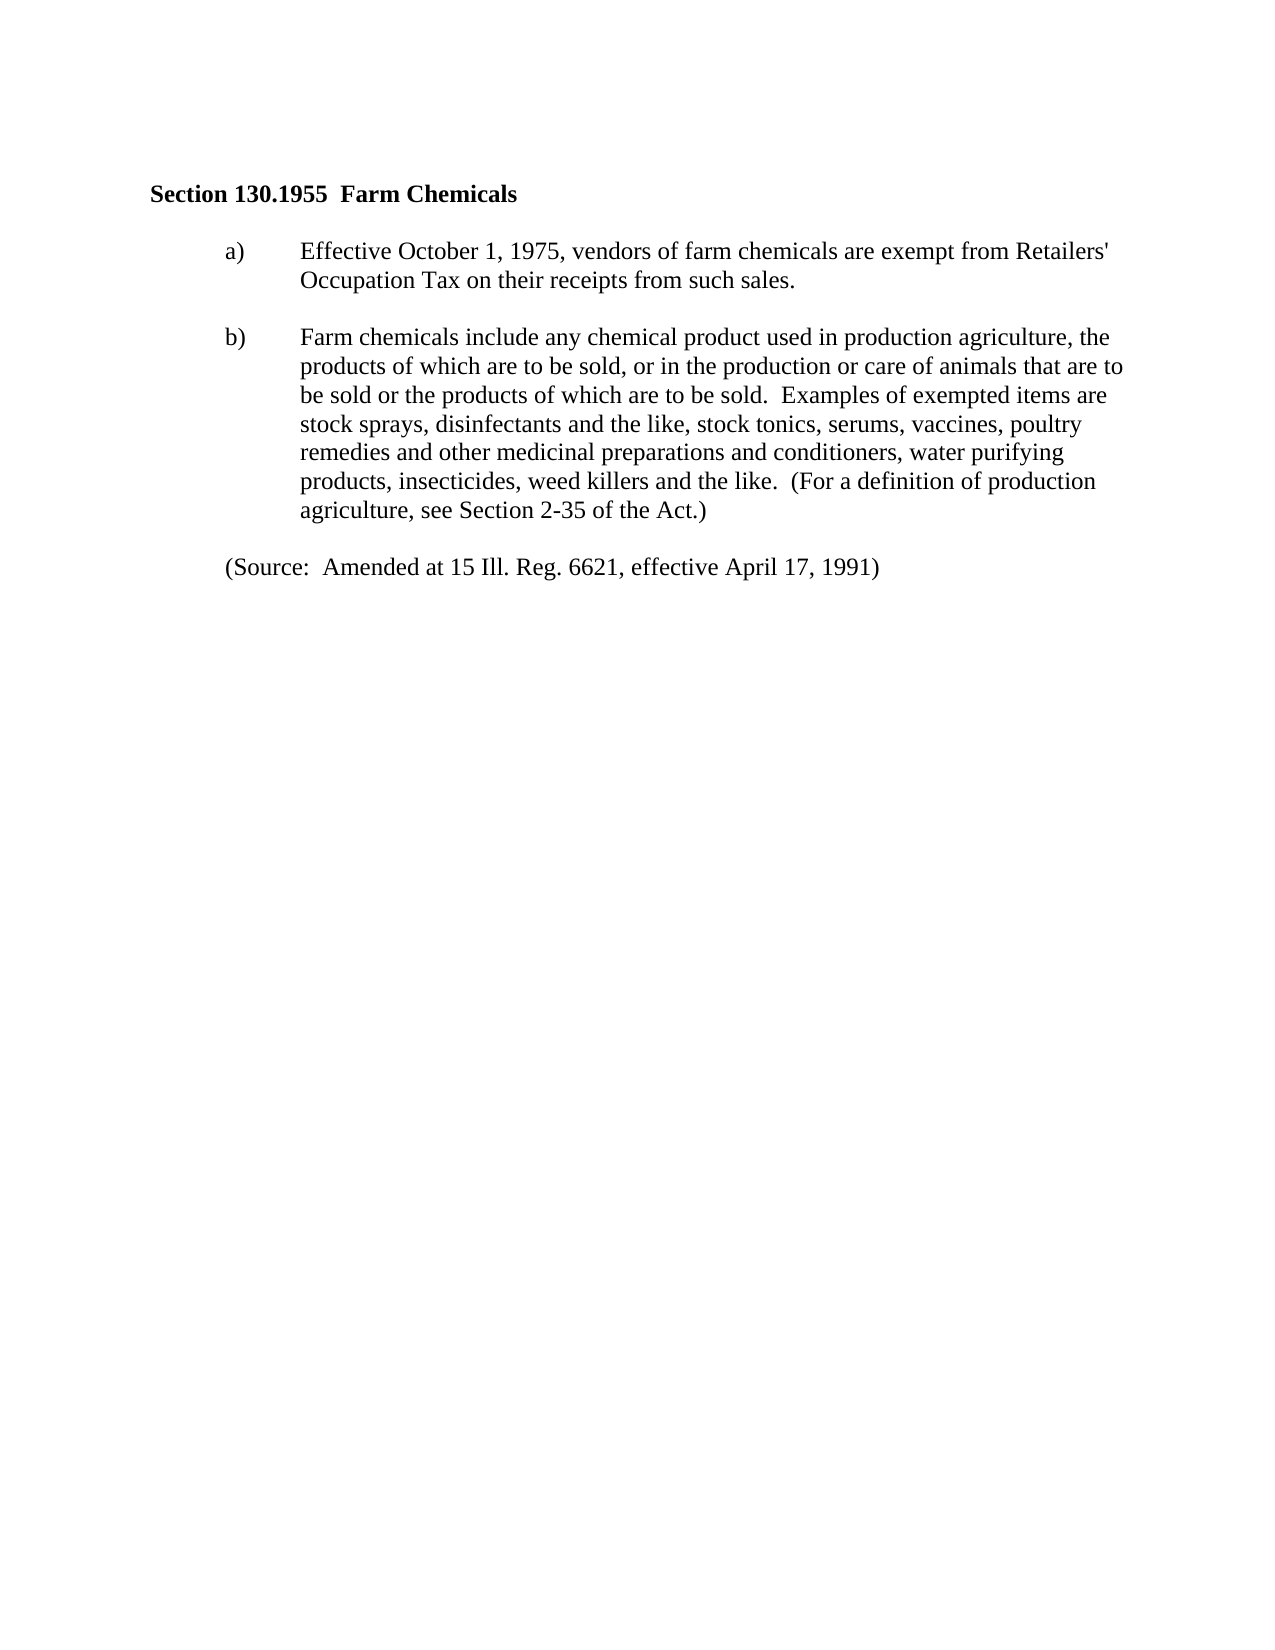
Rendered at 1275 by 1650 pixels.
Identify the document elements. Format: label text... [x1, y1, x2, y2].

text Section 130.1955 Farm Chemicals [150, 179, 1125, 207]
text a) Effective October 1, 1975, vendors of farm chemicals are exempt from Retailers' Occupation Tax on their receipts from such sales. [225, 236, 1125, 294]
text (Source: Amended at 15 Ill. Reg. 6621, effective April 17, 1991) [225, 552, 1125, 581]
text b) Farm chemicals include any chemical product used in production agriculture, the products of which are to be sold, or in the production or care of animals that are to be sold or the products of which are to be sold. Examples of exempted items are stock sprays, disinfectants and the like, stock tonics, serums, vaccines, poultry remedies and other medicinal preparations and conditioners, water purifying products, insecticides, weed killers and the like. (For a definition of production agriculture, see Section 2-35 of the Act.) [225, 322, 1125, 524]
